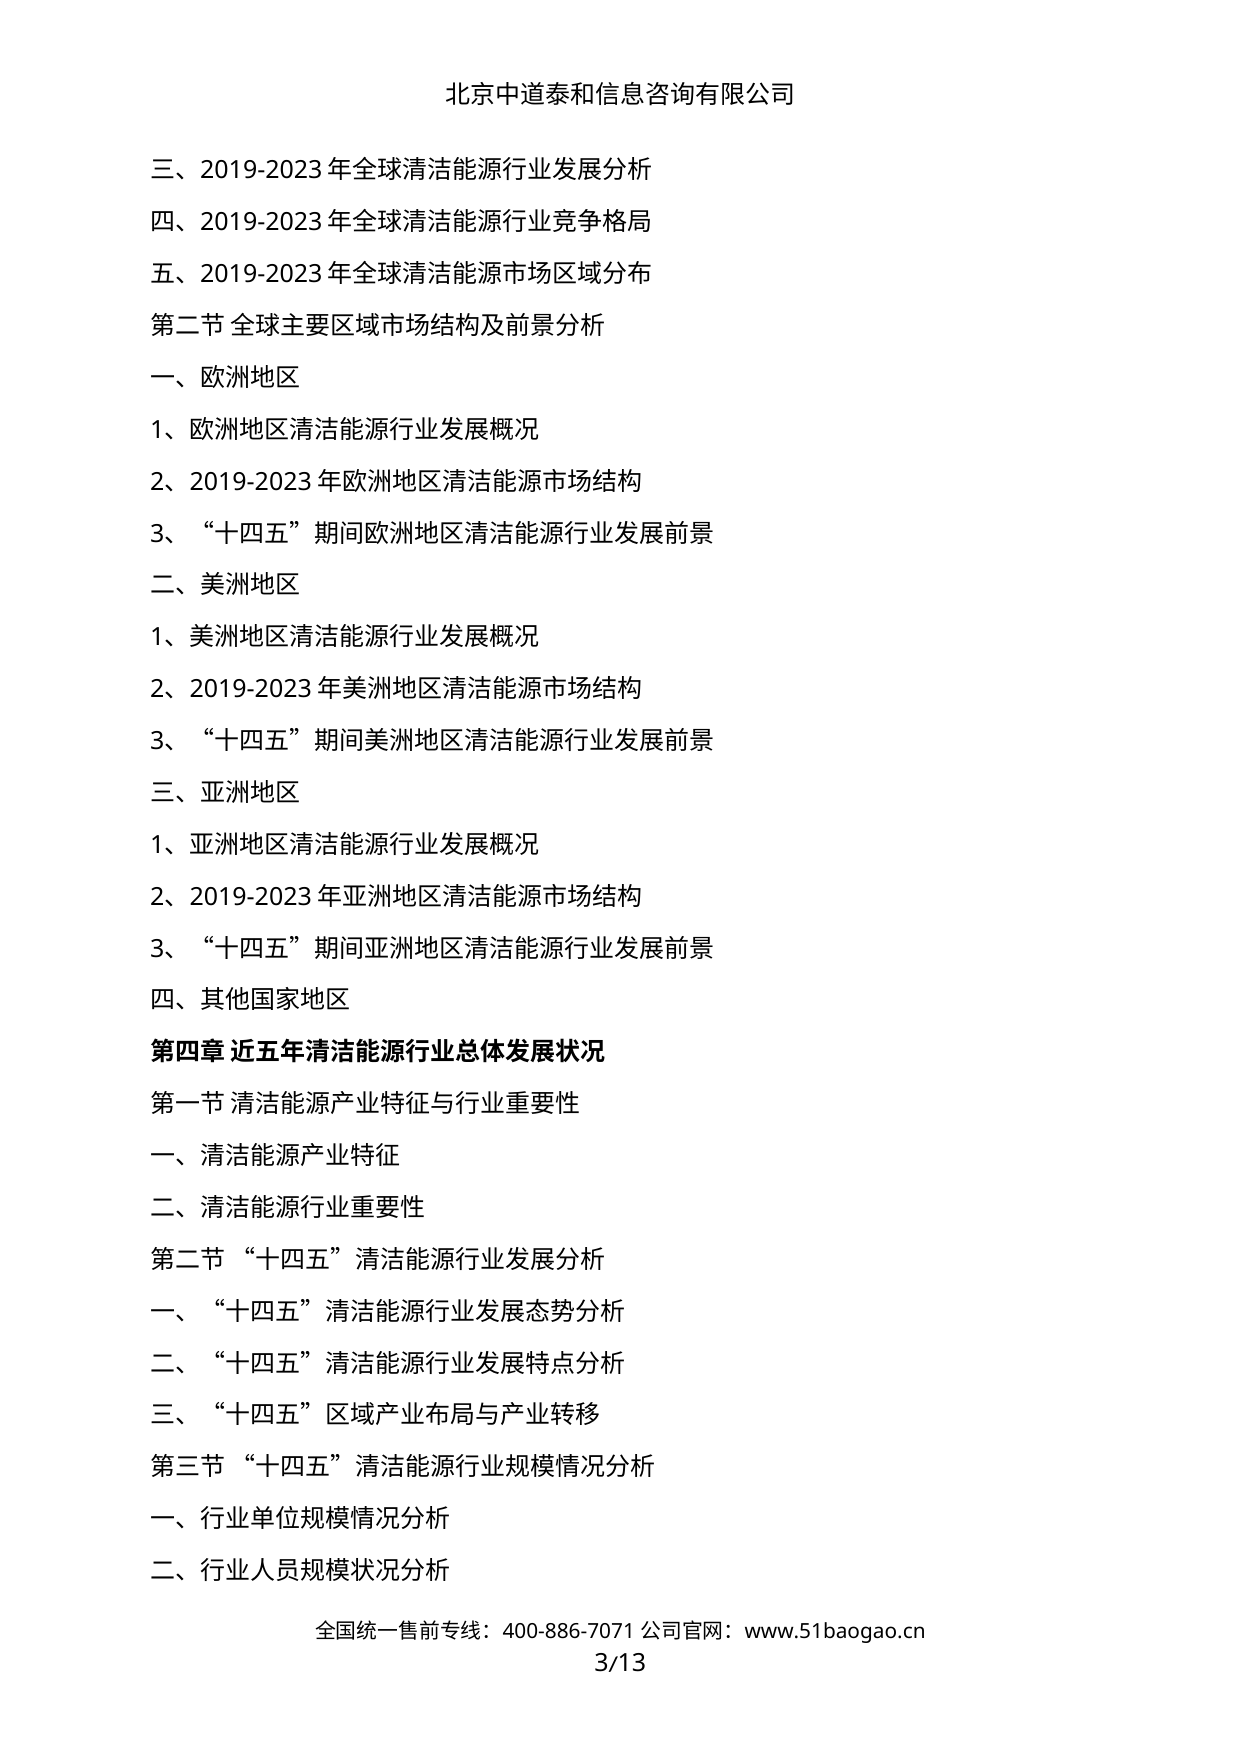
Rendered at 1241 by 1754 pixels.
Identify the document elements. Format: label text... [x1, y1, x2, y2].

text 1、美洲地区清洁能源行业发展概况 [150, 617, 1090, 653]
text 第四章 近五年清洁能源行业总体发展状况 [150, 1032, 1090, 1068]
text 3、“十四五”期间欧洲地区清洁能源行业发展前景 [150, 513, 1090, 549]
text 第一节 清洁能源产业特征与行业重要性 [150, 1084, 1090, 1120]
text 第二节 全球主要区域市场结构及前景分析 [150, 306, 1090, 342]
text 1、亚洲地区清洁能源行业发展概况 [150, 824, 1090, 861]
text 3、“十四五”期间亚洲地区清洁能源行业发展前景 [150, 928, 1090, 964]
text 3、“十四五”期间美洲地区清洁能源行业发展前景 [150, 721, 1090, 757]
text 第二节 “十四五”清洁能源行业发展分析 [150, 1239, 1090, 1276]
text 一、行业单位规模情况分析 [150, 1499, 1090, 1535]
text 二、“十四五”清洁能源行业发展特点分析 [150, 1343, 1090, 1379]
text 四、2019-2023年全球清洁能源行业竞争格局 [150, 202, 1090, 238]
text 第三节 “十四五”清洁能源行业规模情况分析 [150, 1447, 1090, 1483]
text 一、清洁能源产业特征 [150, 1136, 1090, 1172]
text 三、2019-2023年全球清洁能源行业发展分析 [150, 150, 1090, 186]
text 一、欧洲地区 [150, 357, 1090, 394]
text 四、其他国家地区 [150, 980, 1090, 1016]
text 1、欧洲地区清洁能源行业发展概况 [150, 409, 1090, 446]
text 二、清洁能源行业重要性 [150, 1187, 1090, 1224]
text 二、美洲地区 [150, 565, 1090, 601]
text 三、“十四五”区域产业布局与产业转移 [150, 1395, 1090, 1431]
text 二、行业人员规模状况分析 [150, 1551, 1090, 1587]
text 2、2019-2023年美洲地区清洁能源市场结构 [150, 669, 1090, 705]
text 2、2019-2023年亚洲地区清洁能源市场结构 [150, 876, 1090, 912]
text 五、2019-2023年全球清洁能源市场区域分布 [150, 254, 1090, 290]
text 一、“十四五”清洁能源行业发展态势分析 [150, 1291, 1090, 1327]
text 三、亚洲地区 [150, 772, 1090, 809]
text 2、2019-2023年欧洲地区清洁能源市场结构 [150, 461, 1090, 497]
